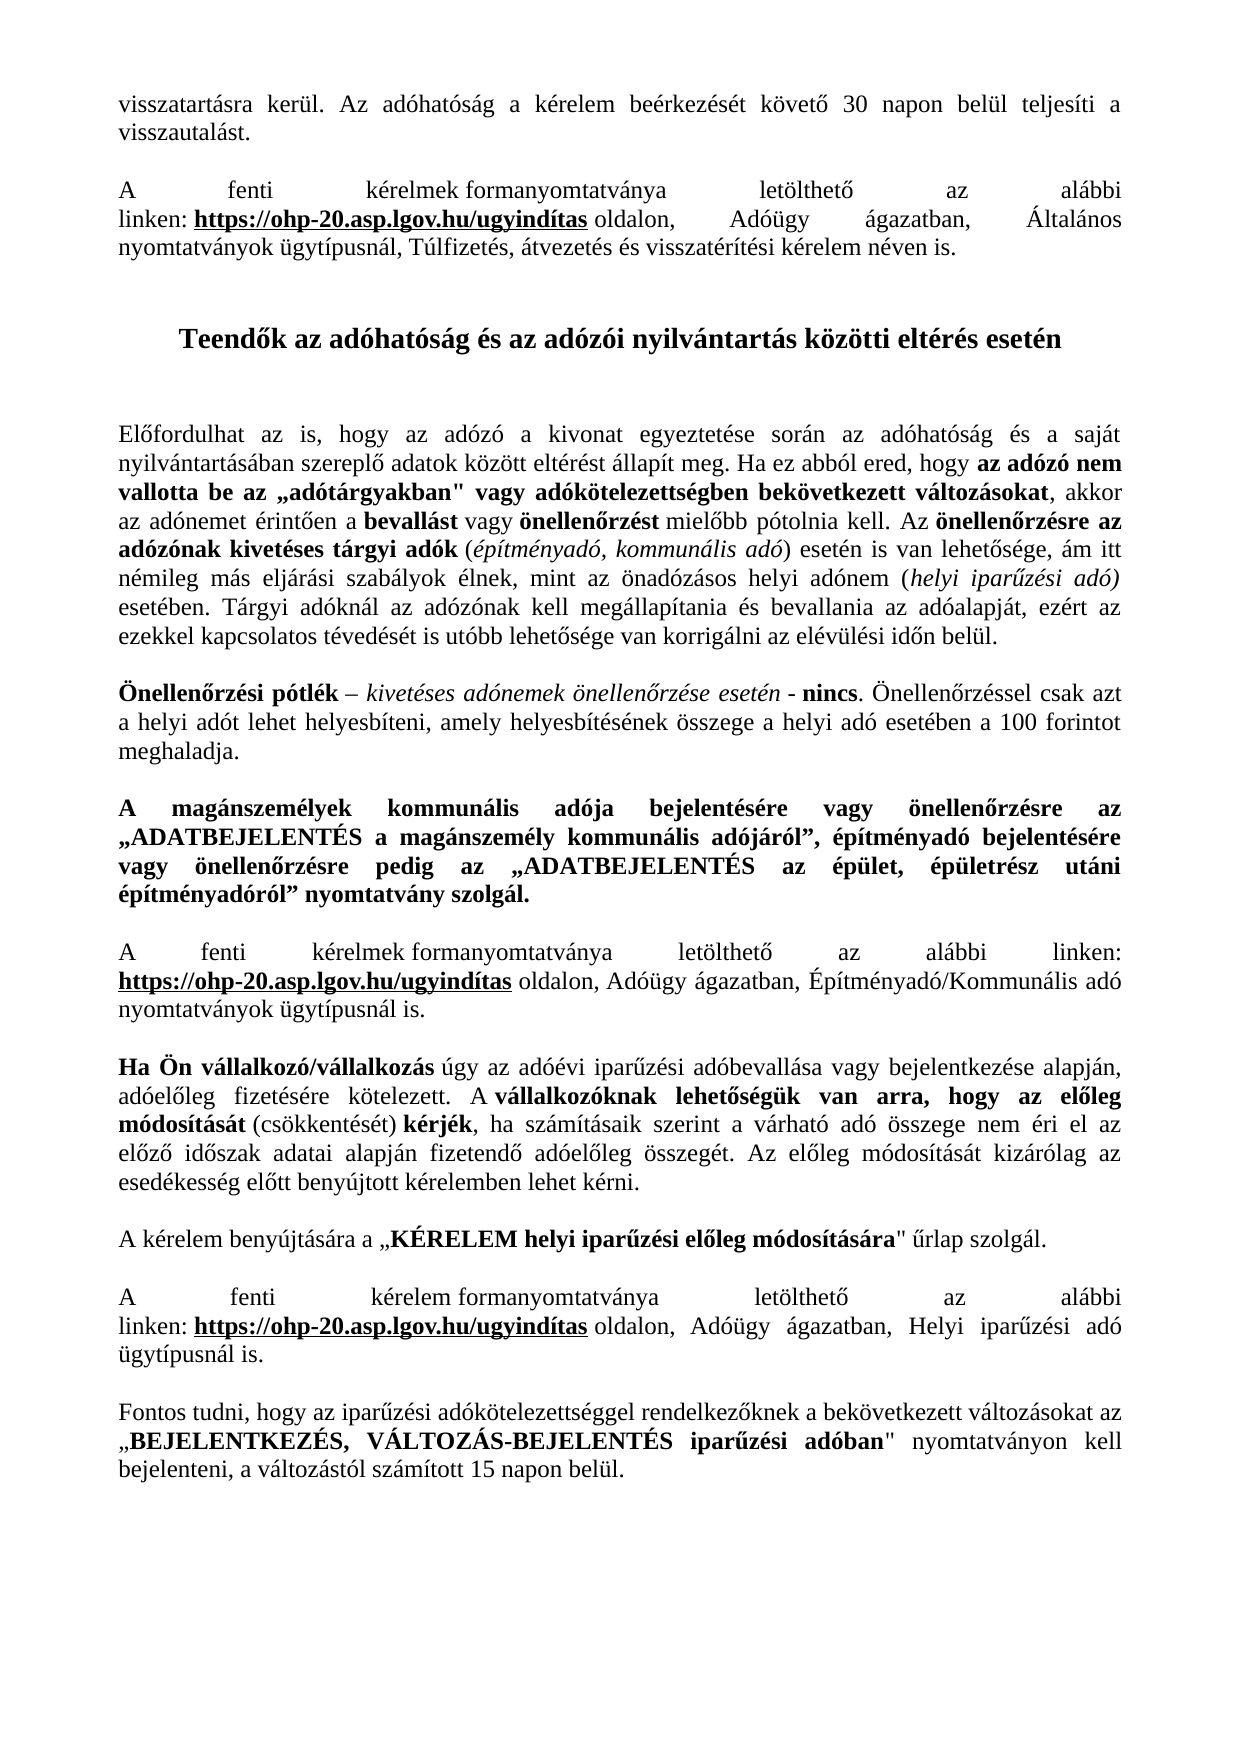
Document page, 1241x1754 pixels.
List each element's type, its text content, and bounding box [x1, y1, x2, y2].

text A magánszemélyek kommunális adója bejelentésére vagy önellenőrzésre az „ADATBEJELENTÉS a magánszemély kommunális adójáról”, építményadó bejelentésére vagy önellenőrzésre pedig az „ADATBEJELENTÉS az épület, épületrész utáni építményadóról” nyomtatvány szolgál. [118, 793, 1122, 908]
text Teendők az adóhatóság és az adózói nyilvántartás közötti eltérés esetén [118, 321, 1122, 355]
text A fenti kérelmek formanyomtatványa letölthető az alábbi linken: https://ohp-20.asp.lgov.hu/ugyindítas oldalon, Adóügy ágazatban, Építményadó/Kommunális adó nyomtatványok ügytípusnál is. [118, 937, 1122, 1023]
text Ha Ön vállalkozó/vállalkozás úgy az adóévi iparűzési adóbevallása vagy bejelentkezése alapján, adóelőleg fizetésére kötelezett. A vállalkozóknak lehetőségük van arra, hogy az előleg módosítását (csökkentését) kérjék, ha számításaik szerint a várható adó összege nem éri el az előző időszak adatai alapján fizetendő adóelőleg összegét. Az előleg módosítását kizárólag az esedékesség előtt benyújtott kérelemben lehet kérni. [118, 1052, 1122, 1196]
text A fenti kérelem formanyomtatványa letölthető az alábbi linken: https://ohp-20.asp.lgov.hu/ugyindítas oldalon, Adóügy ágazatban, Helyi iparűzési adó ügytípusnál is. [118, 1282, 1122, 1368]
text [118, 89, 1122, 146]
text Előfordulhat az is, hogy az adózó a kivonat egyeztetése során az adóhatóság és a saját nyilvántartásában szereplő adatok között eltérést állapít meg. Ha ez abból ered, hogy az adózó nem vallotta be az „adótárgyakban" vagy adókötelezettségben bekövetkezett változásokat, akkor az adónemet érintően a bevallást vagy önellenőrzést mielőbb pótolnia kell. Az önellenőrzésre az adózónak kivetéses tárgyi adók (építményadó, kommunális adó) esetén is van lehetősége, ám itt némileg más eljárási szabályok élnek, mint az önadózásos helyi adónem (helyi iparűzési adó) esetében. Tárgyi adóknál az adózónak kell megállapítania és bevallania az adóalapját, ezért az ezekkel kapcsolatos tévedését is utóbb lehetősége van korrigálni az elévülési időn belül. [118, 419, 1122, 649]
text A kérelem benyújtására a „KÉRELEM helyi iparűzési előleg módosítására" űrlap szolgál. [118, 1224, 1122, 1253]
text Fontos tudni, hogy az iparűzési adókötelezettséggel rendelkezőknek a bekövetkezett változásokat az „BEJELENTKEZÉS, VÁLTOZÁS-BEJELENTÉS iparűzési adóban" nyomtatványon kell bejelenteni, a változástól számított 15 napon belül. [118, 1397, 1122, 1483]
text A fenti kérelmek formanyomtatványa letölthető az alábbi linken: https://ohp-20.asp.lgov.hu/ugyindítas oldalon, Adóügy ágazatban, Általános nyomtatványok ügytípusnál, Túlfizetés, átvezetés és visszatérítési kérelem néven is. [118, 175, 1122, 261]
text Önellenőrzési pótlék – kivetéses adónemek önellenőrzése esetén - nincs. Önellenőrzéssel csak azt a helyi adót lehet helyesbíteni, amely helyesbítésének összege a helyi adó esetében a 100 forintot meghaladja. [118, 678, 1122, 764]
